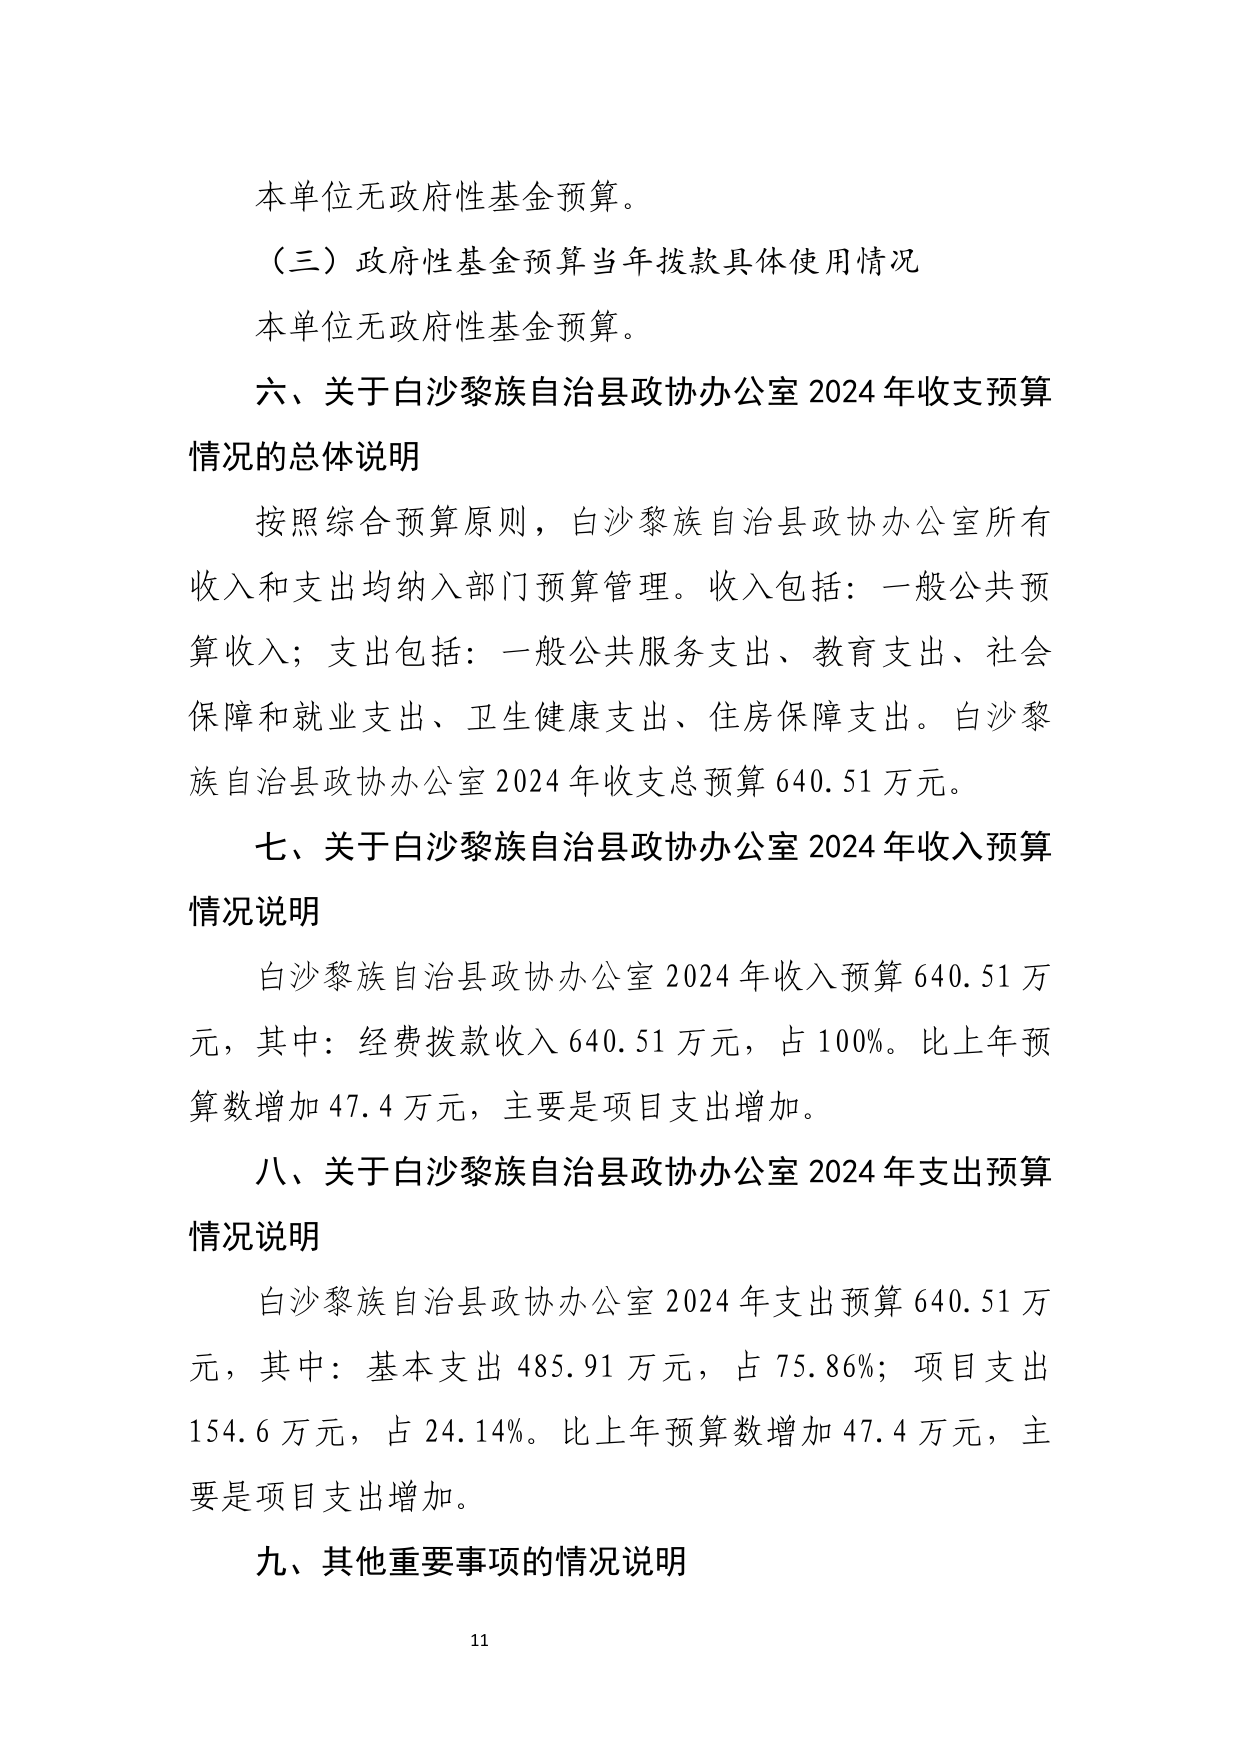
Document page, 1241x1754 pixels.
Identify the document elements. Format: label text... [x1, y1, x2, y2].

text 九、其他重要事项的情况说明 [187, 1527, 1053, 1592]
text 白沙黎族自治县政协办公室2024年支出预算640.51万元，其中：基本支出485.91万元，占75.86%；项目支出154.6万元，占24.14%。比上年预算数增加47.4万元，主要是项目支出增加。 [187, 1267, 1053, 1527]
text 本单位无政府性基金预算。 [187, 292, 1053, 357]
text （三）政府性基金预算当年拨款具体使用情况 [187, 227, 1053, 292]
text 本单位无政府性基金预算。 [187, 162, 1053, 227]
text 白沙黎族自治县政协办公室2024年收入预算640.51万元，其中：经费拨款收入640.51万元，占100%。比上年预算数增加47.4万元，主要是项目支出增加。 [187, 942, 1053, 1137]
text 按照综合预算原则，白沙黎族自治县政协办公室所有收入和支出均纳入部门预算管理。收入包括：一般公共预算收入；支出包括：一般公共服务支出、教育支出、社会保障和就业支出、卫生健康支出、住房保障支出。白沙黎族自治县政协办公室2024年收支总预算640.51万元。 [187, 487, 1053, 812]
text 八、关于白沙黎族自治县政协办公室2024年支出预算情况说明 [187, 1137, 1053, 1267]
text 六、关于白沙黎族自治县政协办公室2024年收支预算情况的总体说明 [187, 357, 1053, 487]
text 七、关于白沙黎族自治县政协办公室2024年收入预算情况说明 [187, 812, 1053, 942]
